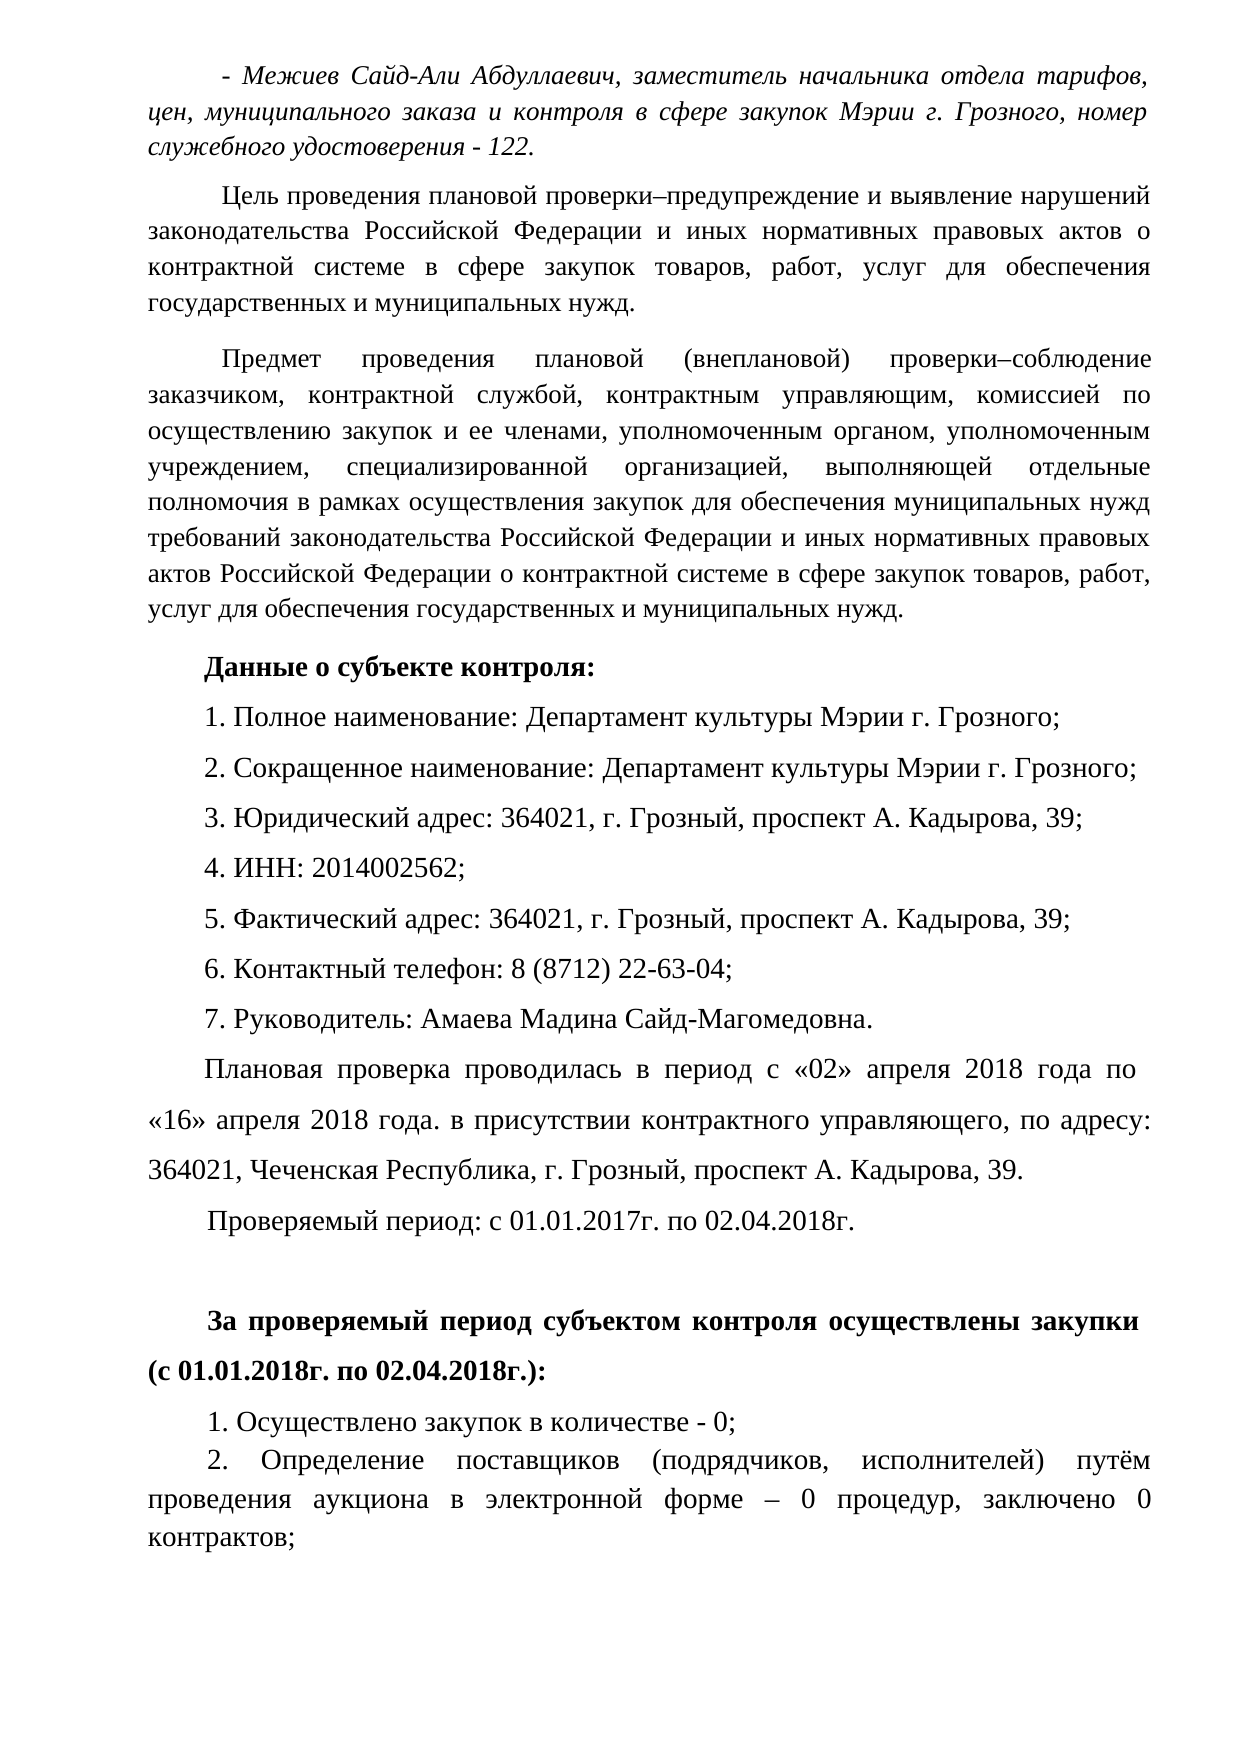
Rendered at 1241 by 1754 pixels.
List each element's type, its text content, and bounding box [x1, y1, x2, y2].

text 6. Контактный телефон: 8 (8712) 22-63-04; [148, 951, 1152, 984]
text 2. Сокращенное наименование: Департамент культуры Мэрии г. Грозного; [148, 750, 1152, 783]
text 1. Осуществлено закупок в количестве - 0; [148, 1404, 1152, 1437]
text Данные о субъекте контроля: [148, 649, 1152, 683]
text Цель проведения плановой проверки–предупреждение и выявление нарушений законодательства Российской Федерации и иных нормативных правовых актов о контрактной системе в сфере закупок товаров, работ, услуг для обеспечения государственных и муниципальных нужд. [148, 179, 1152, 317]
text 7. Руководитель: Амаева Мадина Сайд-Магомедовна. [148, 1001, 1152, 1035]
text Предмет проведения плановой (внеплановой) проверки–соблюдение заказчиком, контрактной службой, контрактным управляющим, комиссией по осуществлению закупок и ее членами, уполномоченным органом, уполномоченным учреждением, специализированной организацией, выполняющей отдельные полномочия в рамках осуществления закупок для обеспечения муниципальных нужд требований законодательства Российской Федерации и иных нормативных правовых актов Российской Федерации о контрактной системе в сфере закупок товаров, работ, услуг для обеспечения государственных и муниципальных нужд. [148, 342, 1152, 624]
text За проверяемый период субъектом контроля осуществлены закупки (с 01.01.2018г. по 02.04.2018г.): [148, 1303, 1152, 1387]
text - Межиев Сайд-Али Абдуллаевич, заместитель начальника отдела тарифов, цен, муниципального заказа и контроля в сфере закупок Мэрии г. Грозного, номер служебного удостоверения - 122. [148, 59, 1152, 162]
text Проверяемый период: с 01.01.2017г. по 02.04.2018г. [148, 1203, 1152, 1236]
text 2. Определение поставщиков (подрядчиков, исполнителей) путём проведения аукциона в электронной форме – 0 процедур, заключено 0 контрактов; [148, 1442, 1152, 1553]
text 3. Юридический адрес: 364021, г. Грозный, проспект А. Кадырова, 39; [148, 800, 1152, 834]
text 5. Фактический адрес: 364021, г. Грозный, проспект А. Кадырова, 39; [148, 901, 1152, 934]
text 1. Полное наименование: Департамент культуры Мэрии г. Грозного; [148, 699, 1152, 733]
text Плановая проверка проводилась в период с «02» апреля 2018 года по «16» апреля 2018 года. в присутствии контрактного управляющего, по адресу: 364021, Чеченская Республика, г. Грозный, проспект А. Кадырова, 39. [148, 1052, 1152, 1186]
text 4. ИНН: 2014002562; [148, 850, 1152, 884]
